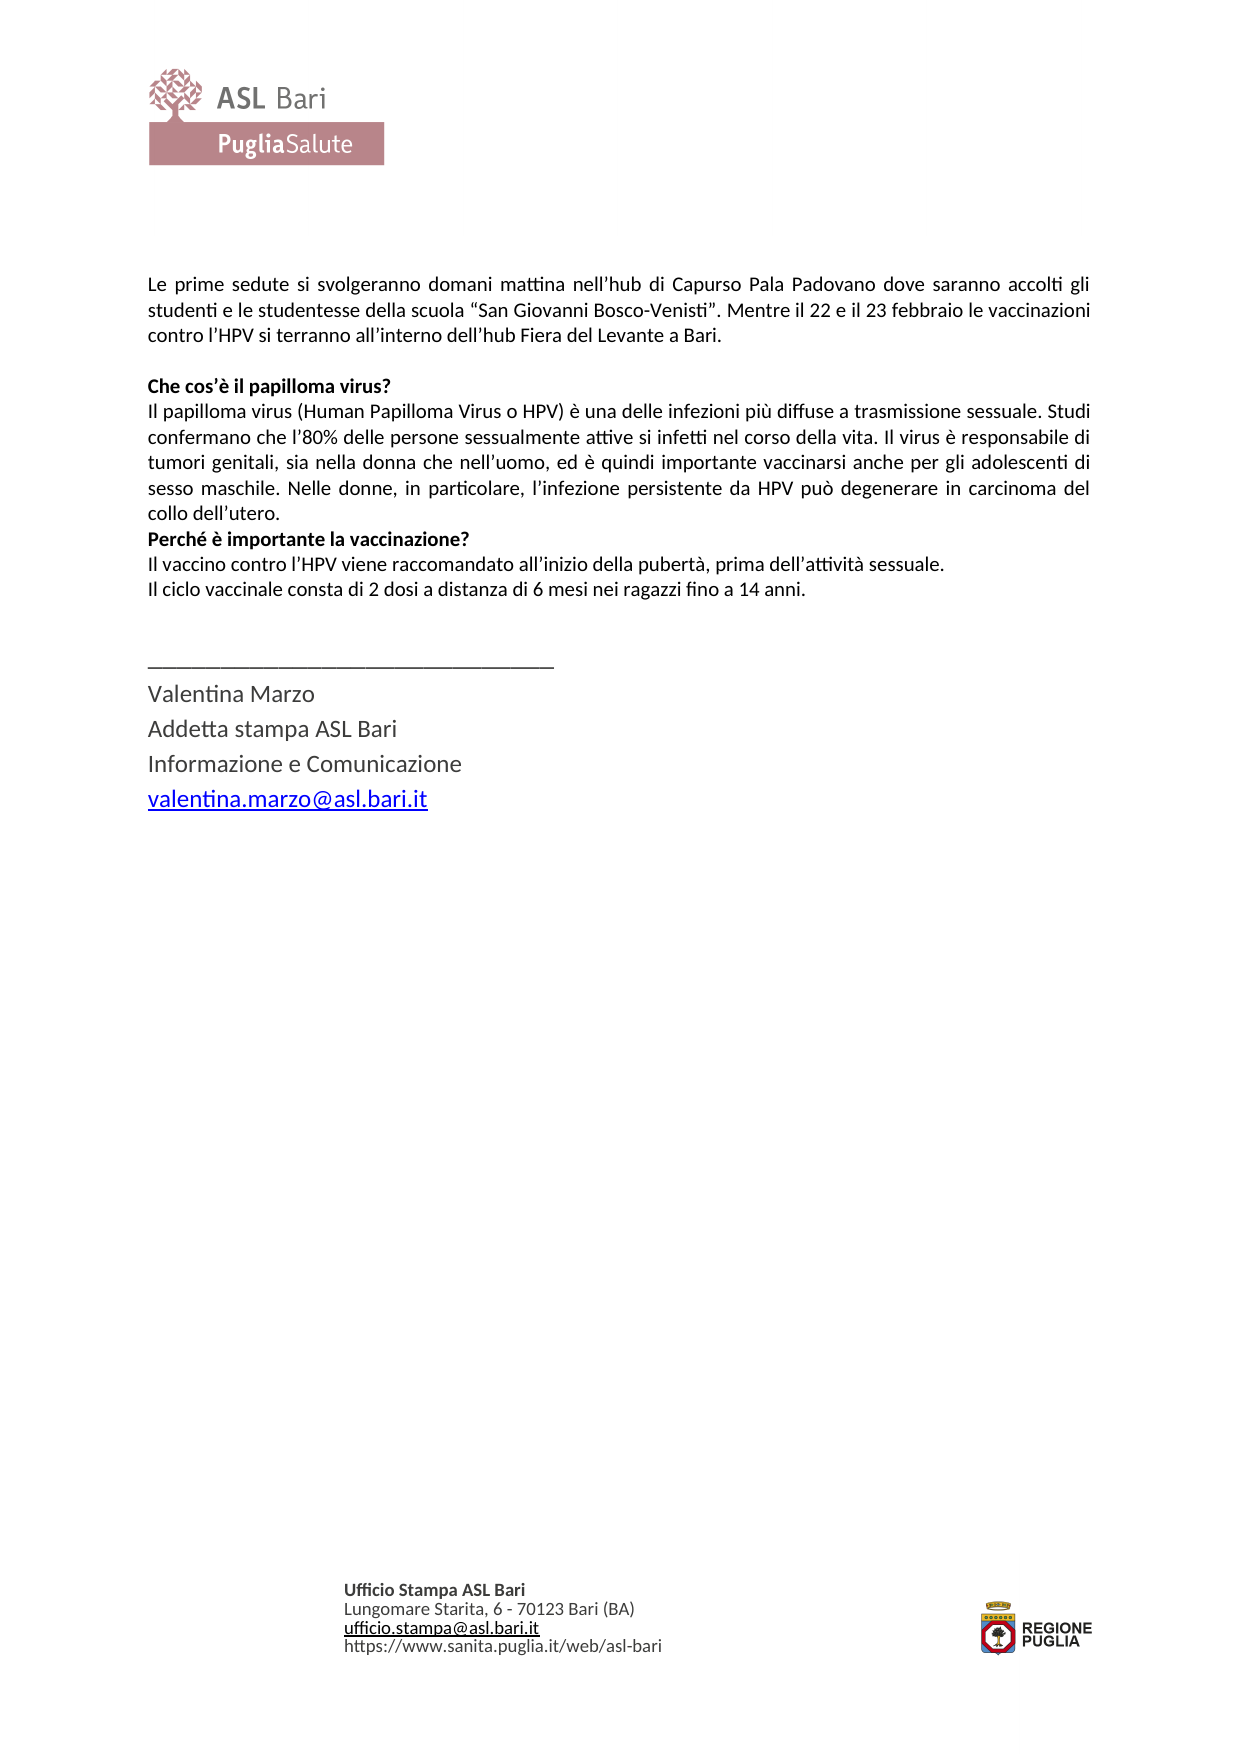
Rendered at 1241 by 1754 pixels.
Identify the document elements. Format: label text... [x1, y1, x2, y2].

text Il vaccino contro l’HPV viene raccomandato all’inizio della pubertà, prima dell’attività sessuale. [148, 551, 1092, 577]
text Addetta stampa ASL Bari [148, 713, 1092, 743]
text Valentina Marzo [148, 678, 1092, 708]
picture [971, 1553, 1093, 1754]
text valentina.marzo@asl.bari.it [148, 783, 1092, 813]
text Perché è importante la vaccinazione? [148, 526, 1092, 551]
text Che cos’è il papilloma virus? [148, 373, 1092, 399]
text ____________________________ [148, 637, 1092, 673]
text Informazione e Comunicazione [148, 748, 1092, 778]
text Il ciclo vaccinale consta di 2 dosi a distanza di 6 mesi nei ragazzi fino a 14 anni. [148, 577, 1092, 602]
text Il papilloma virus (Human Papilloma Virus o HPV) è una delle infezioni più diffuse a trasmissione sessuale. Studi confermano che l’80% delle persone sessualmente attive si infetti nel corso della vita. Il virus è responsabile di tumori genitali, sia nella donna che nell’uomo, ed è quindi importante vaccinarsi anche per gli adolescenti di sesso maschile. Nelle donne, in particolare, l’infezione persistente da HPV può degenerare in carcinoma del collo dell’utero. [148, 399, 1092, 526]
text Le prime sedute si svolgeranno domani mattina nell’hub di Capurso Pala Padovano dove saranno accolti gli studenti e le studentesse della scuola “San Giovanni Bosco-Venisti”. Mentre il 22 e il 23 febbraio le vaccinazioni contro l’HPV si terranno all’interno dell’hub Fiera del Levante a Bari. [148, 272, 1092, 348]
picture [0, 0, 1236, 236]
